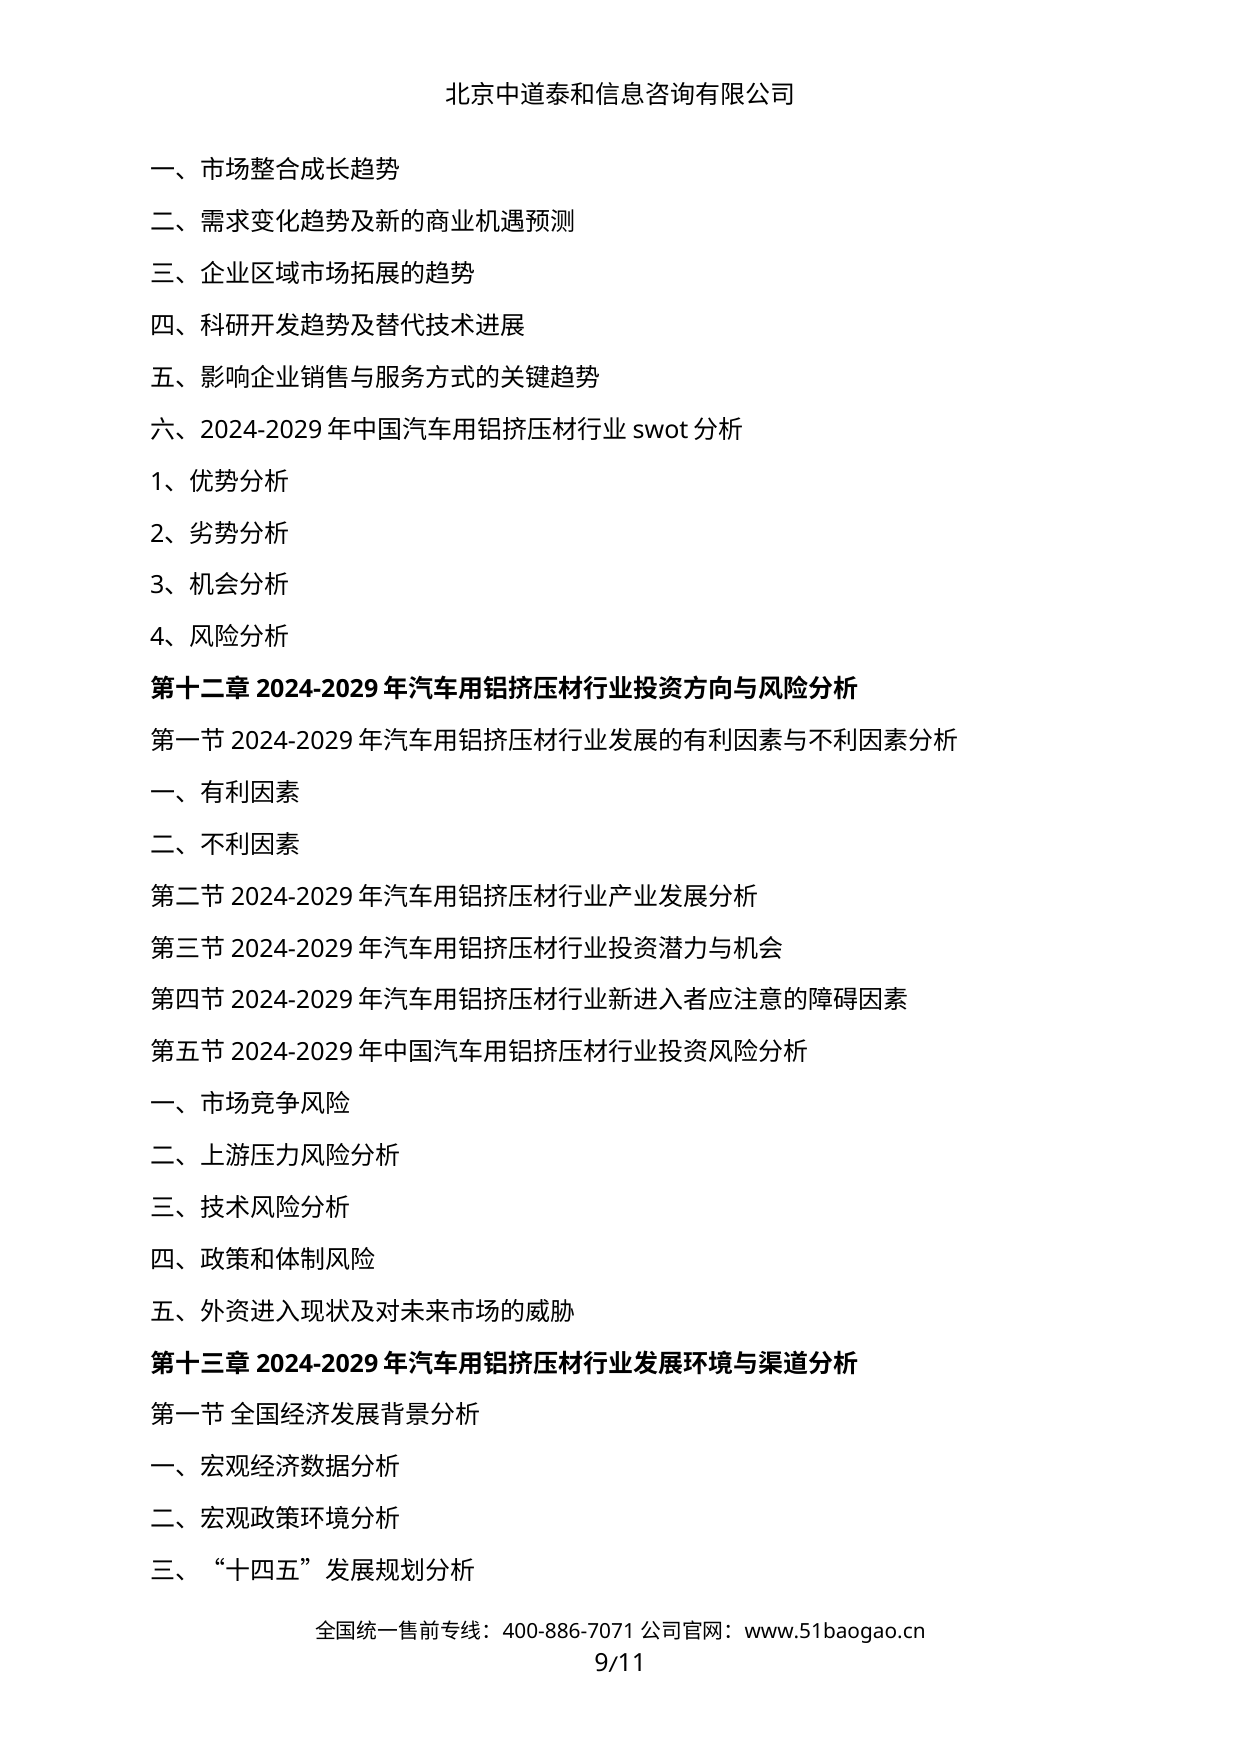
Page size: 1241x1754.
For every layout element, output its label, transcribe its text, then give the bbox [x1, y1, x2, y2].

text 二、上游压力风险分析 [150, 1136, 1090, 1172]
text 二、宏观政策环境分析 [150, 1499, 1090, 1535]
text 第三节 2024-2029年汽车用铝挤压材行业投资潜力与机会 [150, 928, 1090, 964]
text 三、技术风险分析 [150, 1187, 1090, 1224]
text 一、有利因素 [150, 772, 1090, 809]
text 二、不利因素 [150, 824, 1090, 861]
text 一、宏观经济数据分析 [150, 1447, 1090, 1483]
text 一、市场整合成长趋势 [150, 150, 1090, 186]
text 第五节 2024-2029年中国汽车用铝挤压材行业投资风险分析 [150, 1032, 1090, 1068]
text 五、外资进入现状及对未来市场的威胁 [150, 1291, 1090, 1327]
text 1、优势分析 [150, 461, 1090, 497]
text 四、科研开发趋势及替代技术进展 [150, 306, 1090, 342]
text 三、“十四五”发展规划分析 [150, 1551, 1090, 1587]
text 4、风险分析 [150, 617, 1090, 653]
text 3、机会分析 [150, 565, 1090, 601]
text 六、2024-2029年中国汽车用铝挤压材行业swot分析 [150, 409, 1090, 446]
text 四、政策和体制风险 [150, 1239, 1090, 1276]
text 第十二章 2024-2029年汽车用铝挤压材行业投资方向与风险分析 [150, 669, 1090, 705]
text 第一节 2024-2029年汽车用铝挤压材行业发展的有利因素与不利因素分析 [150, 721, 1090, 757]
text 三、企业区域市场拓展的趋势 [150, 254, 1090, 290]
text 2、劣势分析 [150, 513, 1090, 549]
text 二、需求变化趋势及新的商业机遇预测 [150, 202, 1090, 238]
text 第一节 全国经济发展背景分析 [150, 1395, 1090, 1431]
text 第四节 2024-2029年汽车用铝挤压材行业新进入者应注意的障碍因素 [150, 980, 1090, 1016]
text 第十三章 2024-2029年汽车用铝挤压材行业发展环境与渠道分析 [150, 1343, 1090, 1379]
text 一、市场竞争风险 [150, 1084, 1090, 1120]
text 第二节 2024-2029年汽车用铝挤压材行业产业发展分析 [150, 876, 1090, 912]
text 五、影响企业销售与服务方式的关键趋势 [150, 357, 1090, 394]
